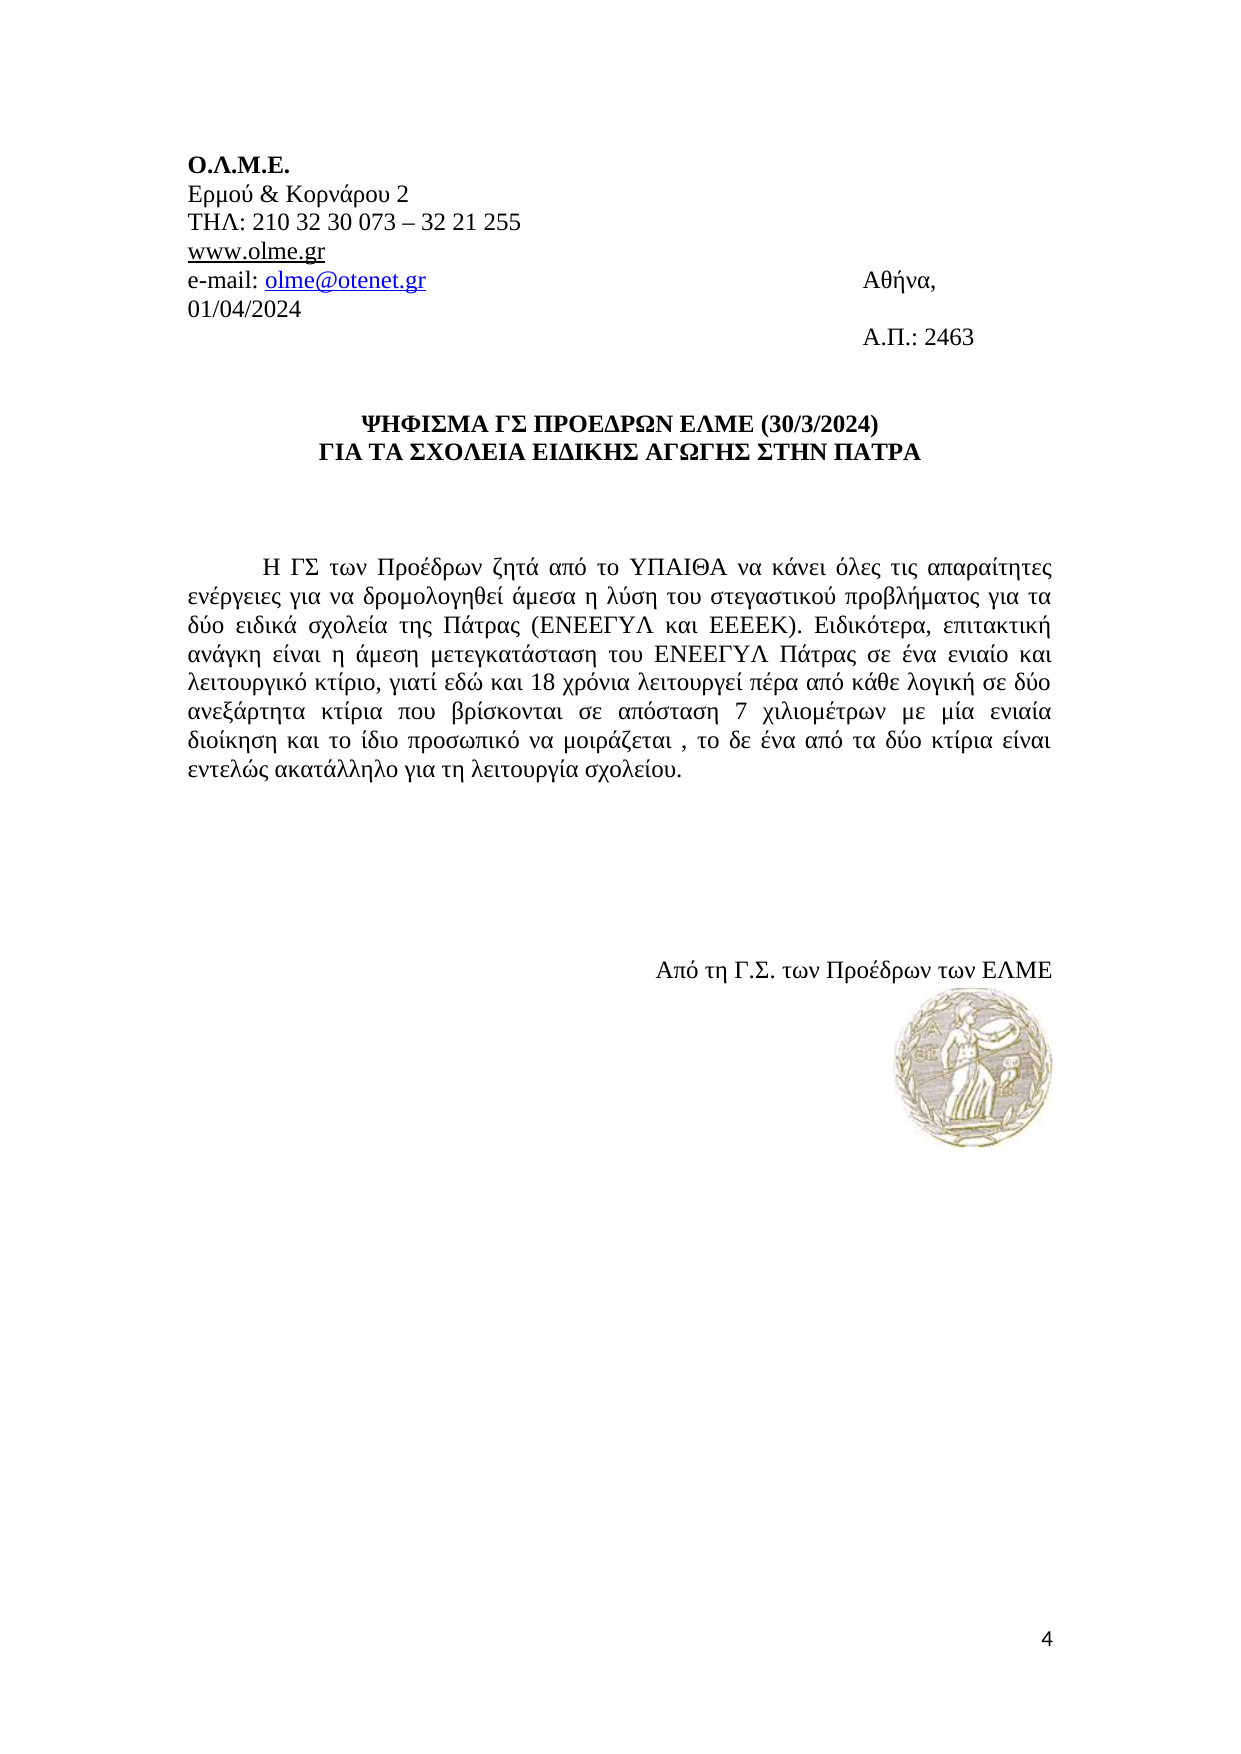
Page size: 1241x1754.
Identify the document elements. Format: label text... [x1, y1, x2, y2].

text ΓΙΑ ΤΑ ΣΧΟΛΕΙΑ ΕΙΔΙΚΗΣ ΑΓΩΓΗΣ ΣΤΗΝ ΠΑΤΡΑ [187, 437, 1053, 466]
text ΨΗΦΙΣΜΑ ΓΣ ΠΡΟΕΔΡΩΝ ΕΛΜΕ (30/3/2024) [187, 409, 1053, 437]
text Από τη Γ.Σ. των Προέδρων των ΕΛΜΕ [187, 955, 1053, 984]
text Α.Π.: 2463 [712, 322, 1053, 351]
text www.olme.gr [187, 236, 1053, 265]
text Ερμού & Κορνάρου 2 [187, 179, 1053, 207]
text e-mail: olme@otenet.gr Αθήνα, 01/04/2024 [187, 265, 1053, 322]
picture [893, 988, 1053, 1148]
text Η ΓΣ των Προέδρων ζητά από το ΥΠΑΙΘΑ να κάνει όλες τις απαραίτητες ενέργειες για να δρομολογηθεί άμεσα η λύση του στεγαστικού προβλήματος για τα δύο ειδικά σχολεία της Πάτρας (ΕΝΕΕΓΥΛ και ΕΕΕΕΚ). Ειδικότερα, επιτακτική ανάγκη είναι η άμεση μετεγκατάσταση του ΕΝΕΕΓΥΛ Πάτρας σε ένα ενιαίο και λειτουργικό κτίριο, γιατί εδώ και 18 χρόνια λειτουργεί πέρα από κάθε λογική σε δύο ανεξάρτητα κτίρια που βρίσκονται σε απόσταση 7 χιλιομέτρων με μία ενιαία διοίκηση και το ίδιο προσωπικό να μοιράζεται , το δε ένα από τα δύο κτίρια είναι εντελώς ακατάλληλο για τη λειτουργία σχολείου. [187, 552, 1053, 782]
text Ο.Λ.Μ.Ε. [187, 150, 1053, 179]
text ΤΗΛ: 210 32 30 073 – 32 21 255 [187, 207, 1053, 236]
